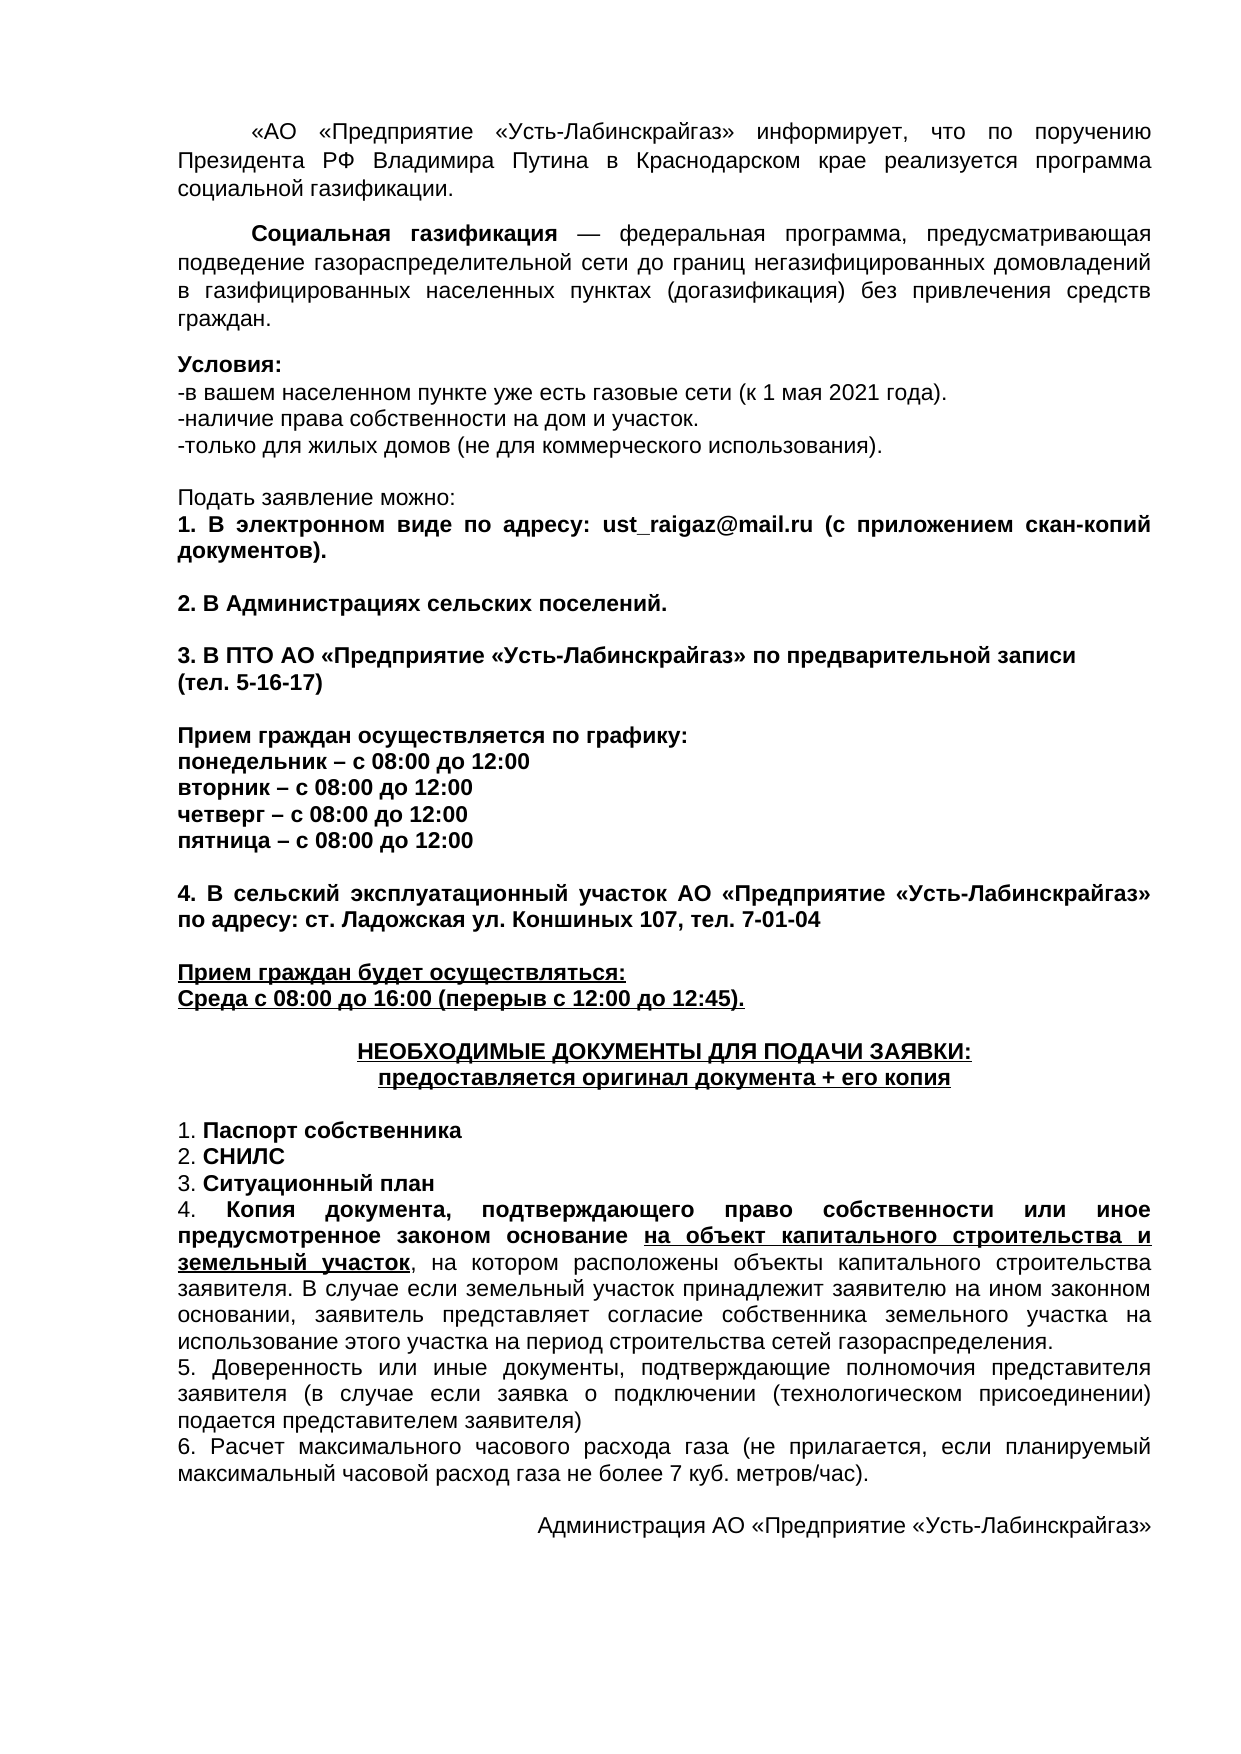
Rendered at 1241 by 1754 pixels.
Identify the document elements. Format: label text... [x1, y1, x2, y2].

text понедельник – с 08:00 до 12:00 [177, 748, 1152, 774]
text 1. Паспорт собственника [177, 1117, 1152, 1143]
text 2. СНИЛС [177, 1143, 1152, 1169]
text Администрация АО «Предприятие «Усть-Лабинскрайгаз» [177, 1512, 1152, 1538]
text предоставляется оригинал документа + его копия [177, 1064, 1152, 1091]
text Среда с 08:00 до 16:00 (перерыв с 12:00 до 12:45). [177, 985, 1152, 1011]
text НЕОБХОДИМЫЕ ДОКУМЕНТЫ ДЛЯ ПОДАЧИ ЗАЯВКИ: [177, 1038, 1152, 1064]
text вторник – с 08:00 до 12:00 [177, 774, 1152, 801]
text 2. В Администрациях сельских поселений. [177, 590, 1152, 616]
text 6. Расчет максимального часового расхода газа (не прилагается, если планируемый максимальный часовой расход газа не более 7 куб. метров/час). [177, 1433, 1152, 1486]
text 5. Доверенность или иные документы, подтверждающие полномочия представителя заявителя (в случае если заявка о подключении (технологическом присоединении) подается представителем заявителя) [177, 1354, 1152, 1433]
text Подать заявление можно: [177, 484, 1152, 511]
text пятница – с 08:00 до 12:00 [177, 827, 1152, 853]
text Прием граждан будет осуществляться: [177, 959, 1152, 985]
text 1. В электронном виде по адресу: ust_raigaz@mail.ru (с приложением скан-копий документов). [177, 511, 1152, 563]
text Социальная газификация — федеральная программа, предусматривающая подведение газораспределительной сети до границ негазифицированных домовладений в газифицированных населенных пунктах (догазификация) без привлечения средств граждан. [177, 220, 1152, 332]
text -наличие права собственности на дом и участок. [177, 405, 1152, 432]
text 4. В сельский эксплуатационный участок АО «Предприятие «Усть-Лабинскрайгаз» по адресу: ст. Ладожская ул. Коншиных 107, тел. 7-01-04 [177, 880, 1152, 932]
text -в вашем населенном пункте уже есть газовые сети (к 1 мая 2021 года). [177, 379, 1152, 405]
text Условия: [177, 351, 1152, 377]
text 3. Ситуационный план [177, 1169, 1152, 1196]
text 4. Копия документа, подтверждающего право собственности или иное предусмотренное законом основание на объект капитального строительства и земельный участок, на котором расположены объекты капитального строительства заявителя. В случае если земельный участок принадлежит заявителю на ином законном основании, заявитель представляет согласие собственника земельного участка на использование этого участка на период строительства сетей газораспределения. [177, 1196, 1152, 1354]
text Прием граждан осуществляется по графику: [177, 722, 1152, 748]
text 3. В ПТО АО «Предприятие «Усть-Лабинскрайгаз» по предварительной записи [177, 642, 1152, 669]
text четверг – с 08:00 до 12:00 [177, 801, 1152, 827]
text (тел. 5-16-17) [177, 669, 1152, 695]
text -только для жилых домов (не для коммерческого использования). [177, 432, 1152, 458]
text «АО «Предприятие «Усть-Лабинскрайгаз» информирует, что по поручению Президента РФ Владимира Путина в Краснодарском крае реализуется программа социальной газификации. [177, 118, 1152, 201]
